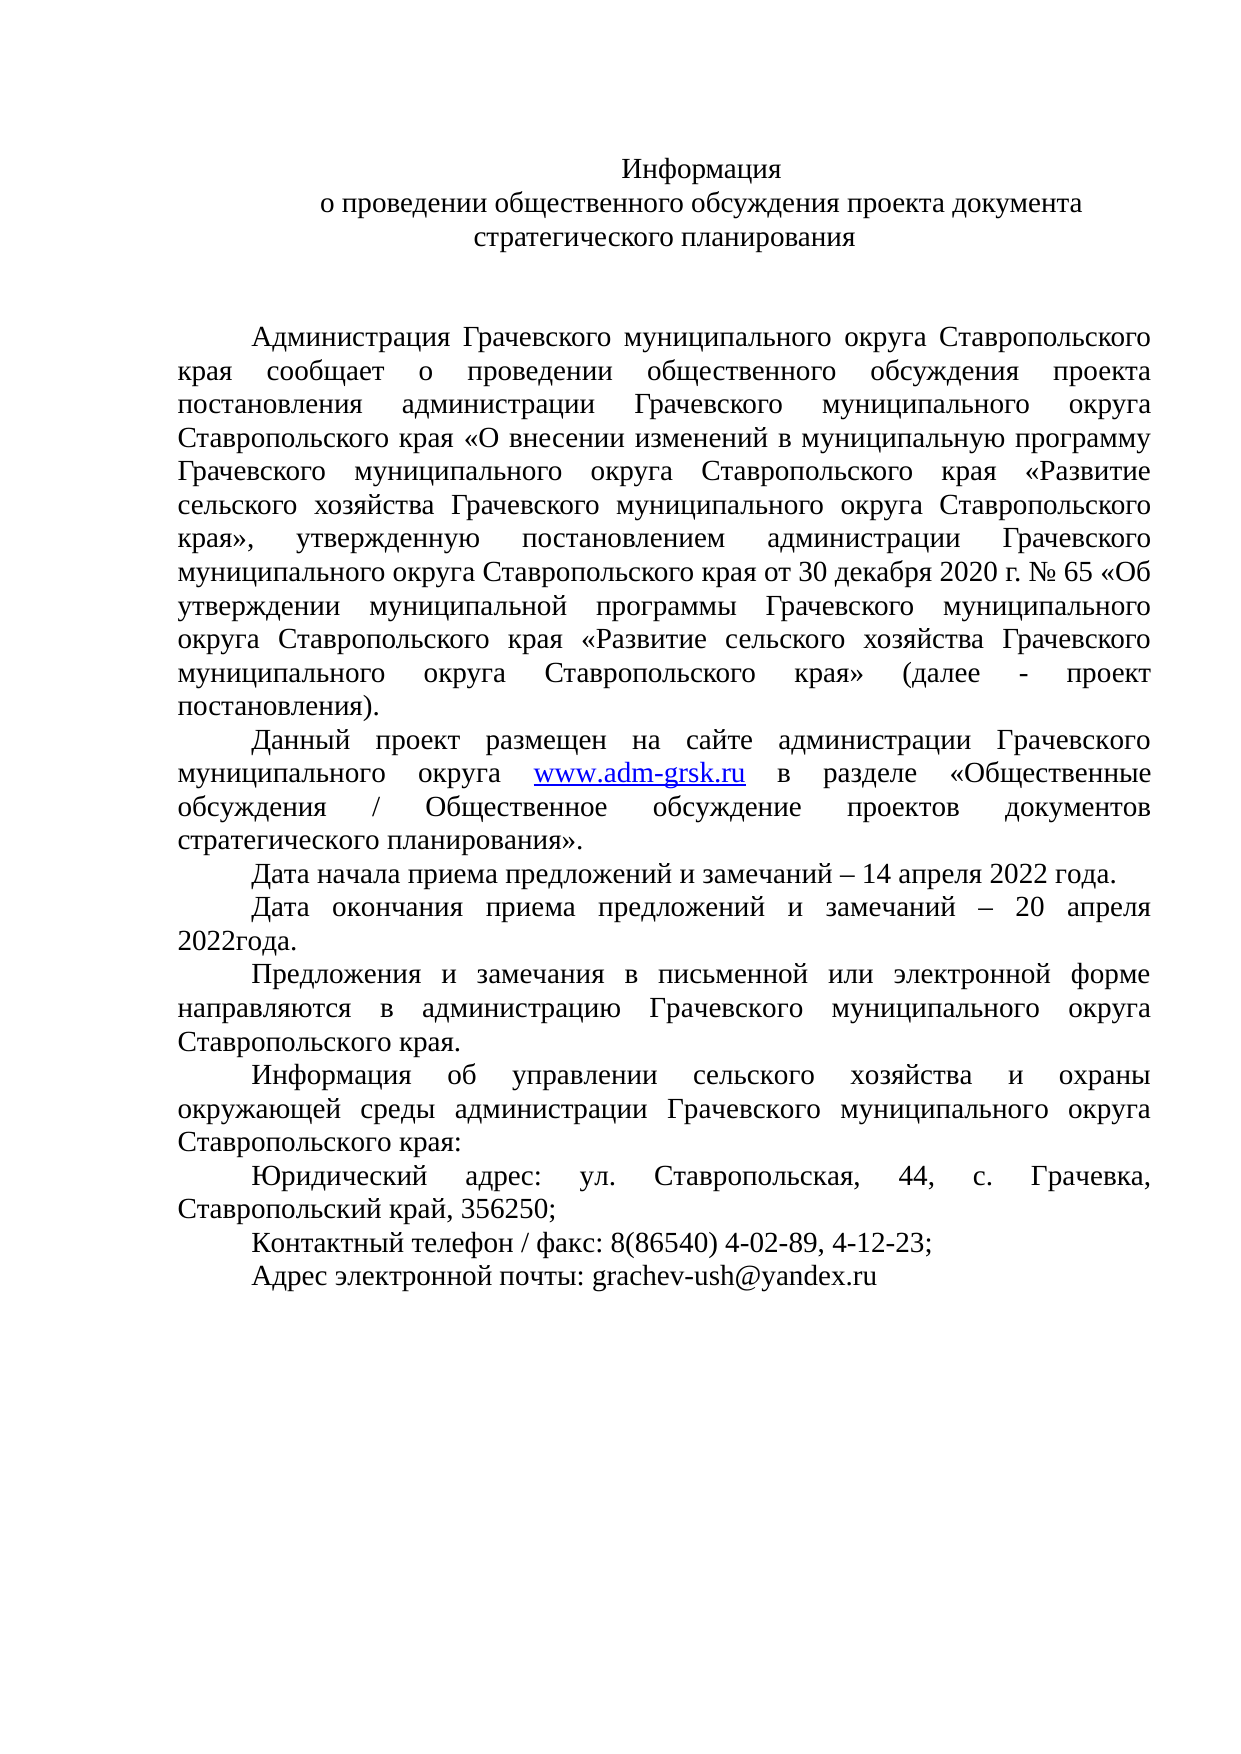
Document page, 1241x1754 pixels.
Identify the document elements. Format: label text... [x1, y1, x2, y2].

text Администрация Грачевского муниципального округа Ставропольского края сообщает о проведении общественного обсуждения проекта постановления администрации Грачевского муниципального округа Ставропольского края «О внесении изменений в муниципальную программу Грачевского муниципального округа Ставропольского края «Развитие сельского хозяйства Грачевского муниципального округа Ставропольского края», утвержденную постановлением администрации Грачевского муниципального округа Ставропольского края от 30 декабря 2020 г. № 65 «Об утверждении муниципальной программы Грачевского муниципального округа Ставропольского края «Развитие сельского хозяйства Грачевского муниципального округа Ставропольского края» (далее - проект постановления). [177, 319, 1152, 722]
text Предложения и замечания в письменной или электронной форме направляются в администрацию Грачевского муниципального округа Ставропольского края. [177, 957, 1152, 1057]
text Данный проект размещен на сайте администрации Грачевского муниципального округа www.adm-grsk.ru в разделе «Общественные обсуждения / Общественное обсуждение проектов документов стратегического планирования». [177, 722, 1152, 856]
text Юридический адрес: ул. Ставропольская, 44, с. Грачевка, Ставропольский край, 356250; [177, 1158, 1152, 1225]
text Информация [177, 152, 1152, 185]
text Дата окончания приема предложений и замечаний – 20 апреля 2022года. [177, 889, 1152, 957]
text о проведении общественного обсуждения проекта документа стратегического планирования [177, 185, 1152, 252]
text Дата начала приема предложений и замечаний – 14 апреля 2022 года. [177, 856, 1152, 889]
text Адрес электронной почты: grachev-ush@yandex.ru [177, 1258, 1152, 1292]
text Информация об управлении сельского хозяйства и охраны окружающей среды администрации Грачевского муниципального округа Ставропольского края: [177, 1057, 1152, 1158]
text Контактный телефон / факс: 8(86540) 4-02-89, 4-12-23; [177, 1225, 1152, 1258]
